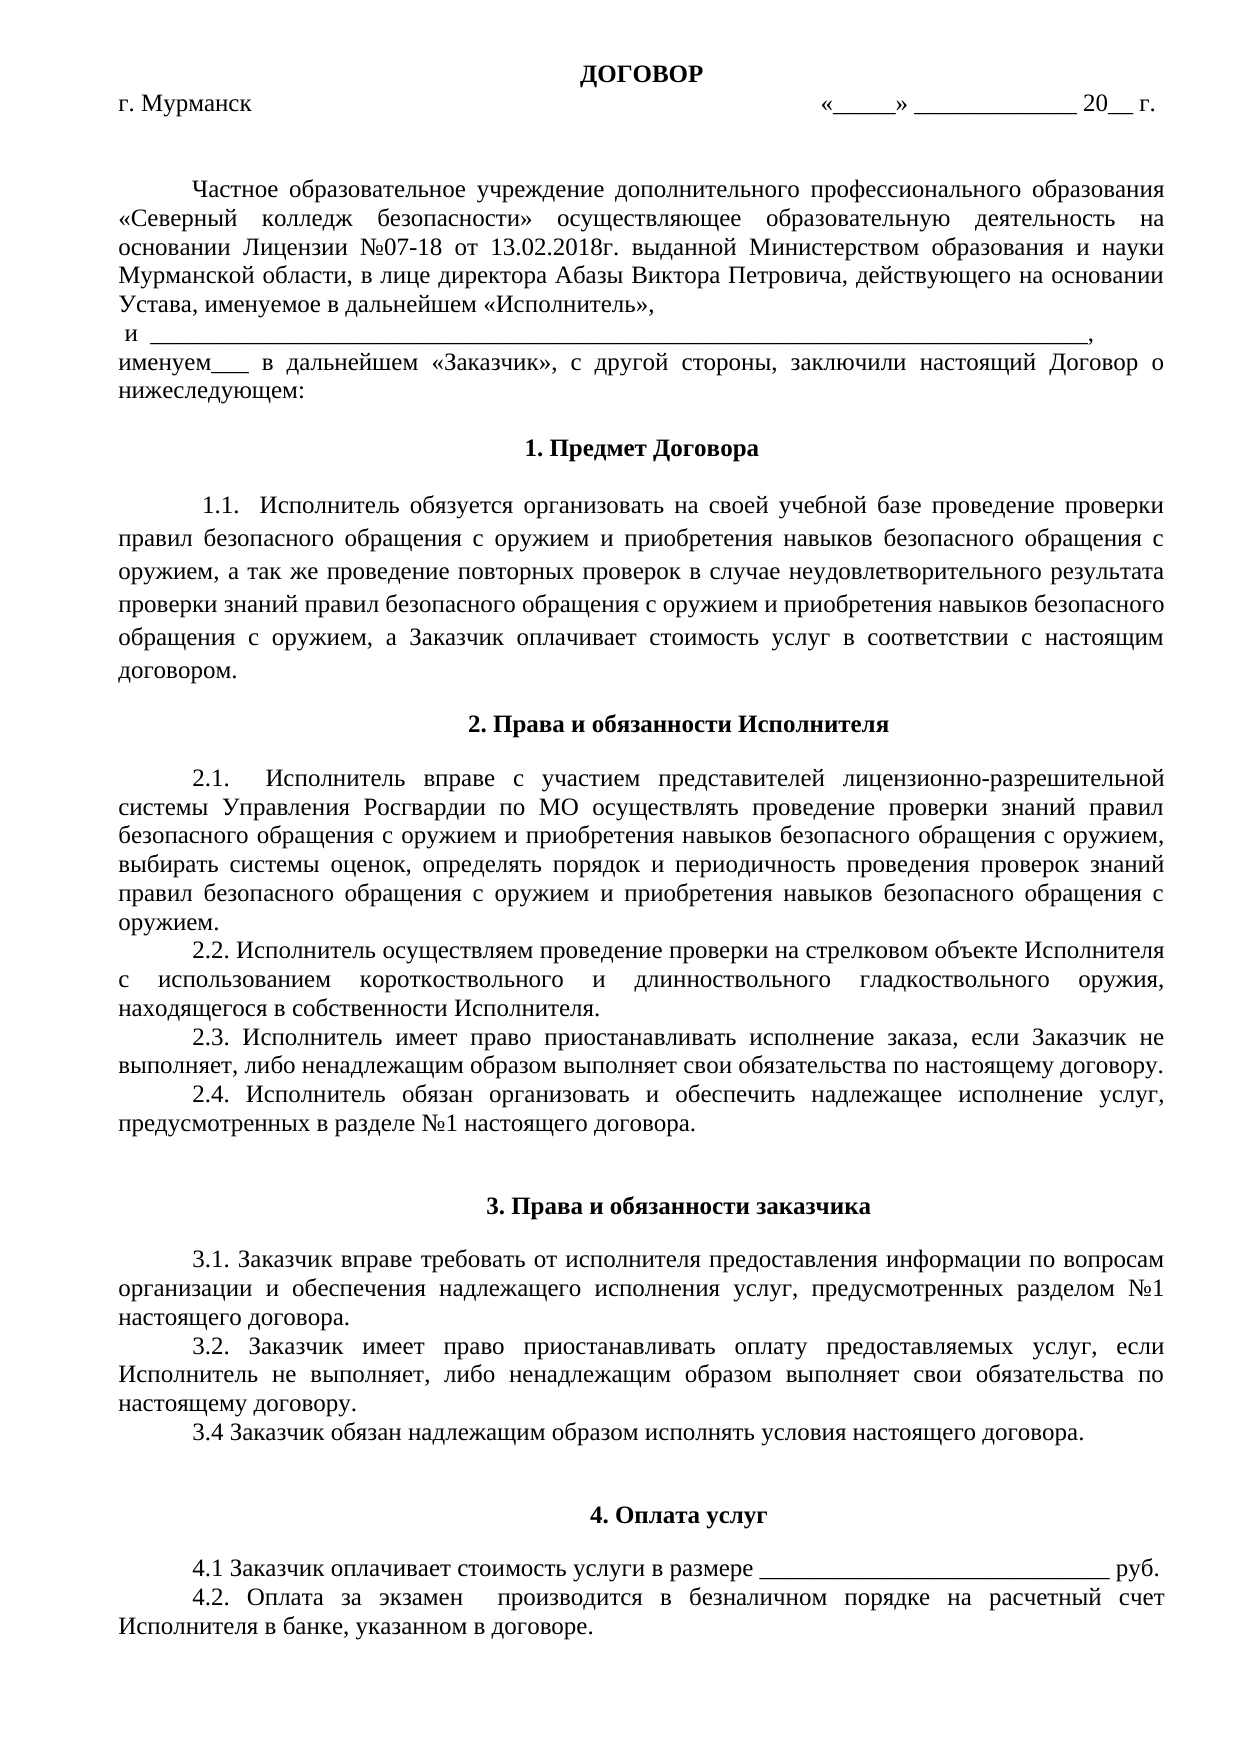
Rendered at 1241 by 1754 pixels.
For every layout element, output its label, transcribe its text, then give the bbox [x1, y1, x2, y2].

text 1.1. Исполнитель обязуется организовать на своей учебной базе проведение проверки правил безопасного обращения с оружием и приобретения навыков безопасного обращения с оружием, а так же проведение повторных проверок в случае неудовлетворительного результата проверки знаний правил безопасного обращения с оружием и приобретения навыков безопасного обращения с оружием, а Заказчик оплачивает стоимость услуг в соответствии с настоящим договором. [118, 490, 1165, 684]
text 2. Права и обязанности Исполнителя [118, 709, 1165, 738]
text и ___________________________________________________________________________, [118, 318, 1165, 347]
text 3.1. Заказчик вправе требовать от исполнителя предоставления информации по вопросам организации и обеспечения надлежащего исполнения услуг, предусмотренных разделом №1 настоящего договора. [118, 1244, 1165, 1331]
text ДОГОВОР [118, 59, 1165, 88]
text г. Мурманск «_____» _____________ 20__ г. [118, 88, 1165, 117]
text именуем___ в дальнейшем «Заказчик», с другой стороны, заключили настоящий Договор о нижеследующем: [118, 347, 1165, 404]
text 4. Оплата услуг [118, 1500, 1165, 1528]
text 4.2. Оплата за экзамен производится в безналичном порядке на расчетный счет Исполнителя в банке, указанном в договоре. [118, 1582, 1165, 1640]
text 3.4 Заказчик обязан надлежащим образом исполнять условия настоящего договора. [118, 1417, 1165, 1446]
text 3.2. Заказчик имеет право приостанавливать оплату предоставляемых услуг, если Исполнитель не выполняет, либо ненадлежащим образом выполняет свои обязательства по настоящему договору. [118, 1331, 1165, 1417]
text 2.1. Исполнитель вправе с участием представителей лицензионно-разрешительной системы Управления Росгвардии по МО осуществлять проведение проверки знаний правил безопасного обращения с оружием и приобретения навыков безопасного обращения с оружием, выбирать системы оценок, определять порядок и периодичность проведения проверок знаний правил безопасного обращения с оружием и приобретения навыков безопасного обращения с оружием. [118, 763, 1165, 936]
text 2.3. Исполнитель имеет право приостанавливать исполнение заказа, если Заказчик не выполняет, либо ненадлежащим образом выполняет свои обязательства по настоящему договору. [118, 1022, 1165, 1079]
text 2.2. Исполнитель осуществляем проведение проверки на стрелковом объекте Исполнителя с использованием короткоствольного и длинноствольного гладкоствольного оружия, находящегося в собственности Исполнителя. [118, 936, 1165, 1022]
text Частное образовательное учреждение дополнительного профессионального образования «Северный колледж безопасности» осуществляющее образовательную деятельность на основании Лицензии №07-18 от 13.02.2018г. выданной Министерством образования и науки Мурманской области, в лице директора Абазы Виктора Петровича, действующего на основании Устава, именуемое в дальнейшем «Исполнитель», [118, 174, 1165, 318]
text 3. Права и обязанности заказчика [118, 1191, 1165, 1219]
text 1. Предмет Договора [118, 433, 1165, 462]
text 2.4. Исполнитель обязан организовать и обеспечить надлежащее исполнение услуг, предусмотренных в разделе №1 настоящего договора. [118, 1079, 1165, 1137]
text 4.1 Заказчик оплачивает стоимость услуги в размере ____________________________ руб. [118, 1553, 1165, 1582]
